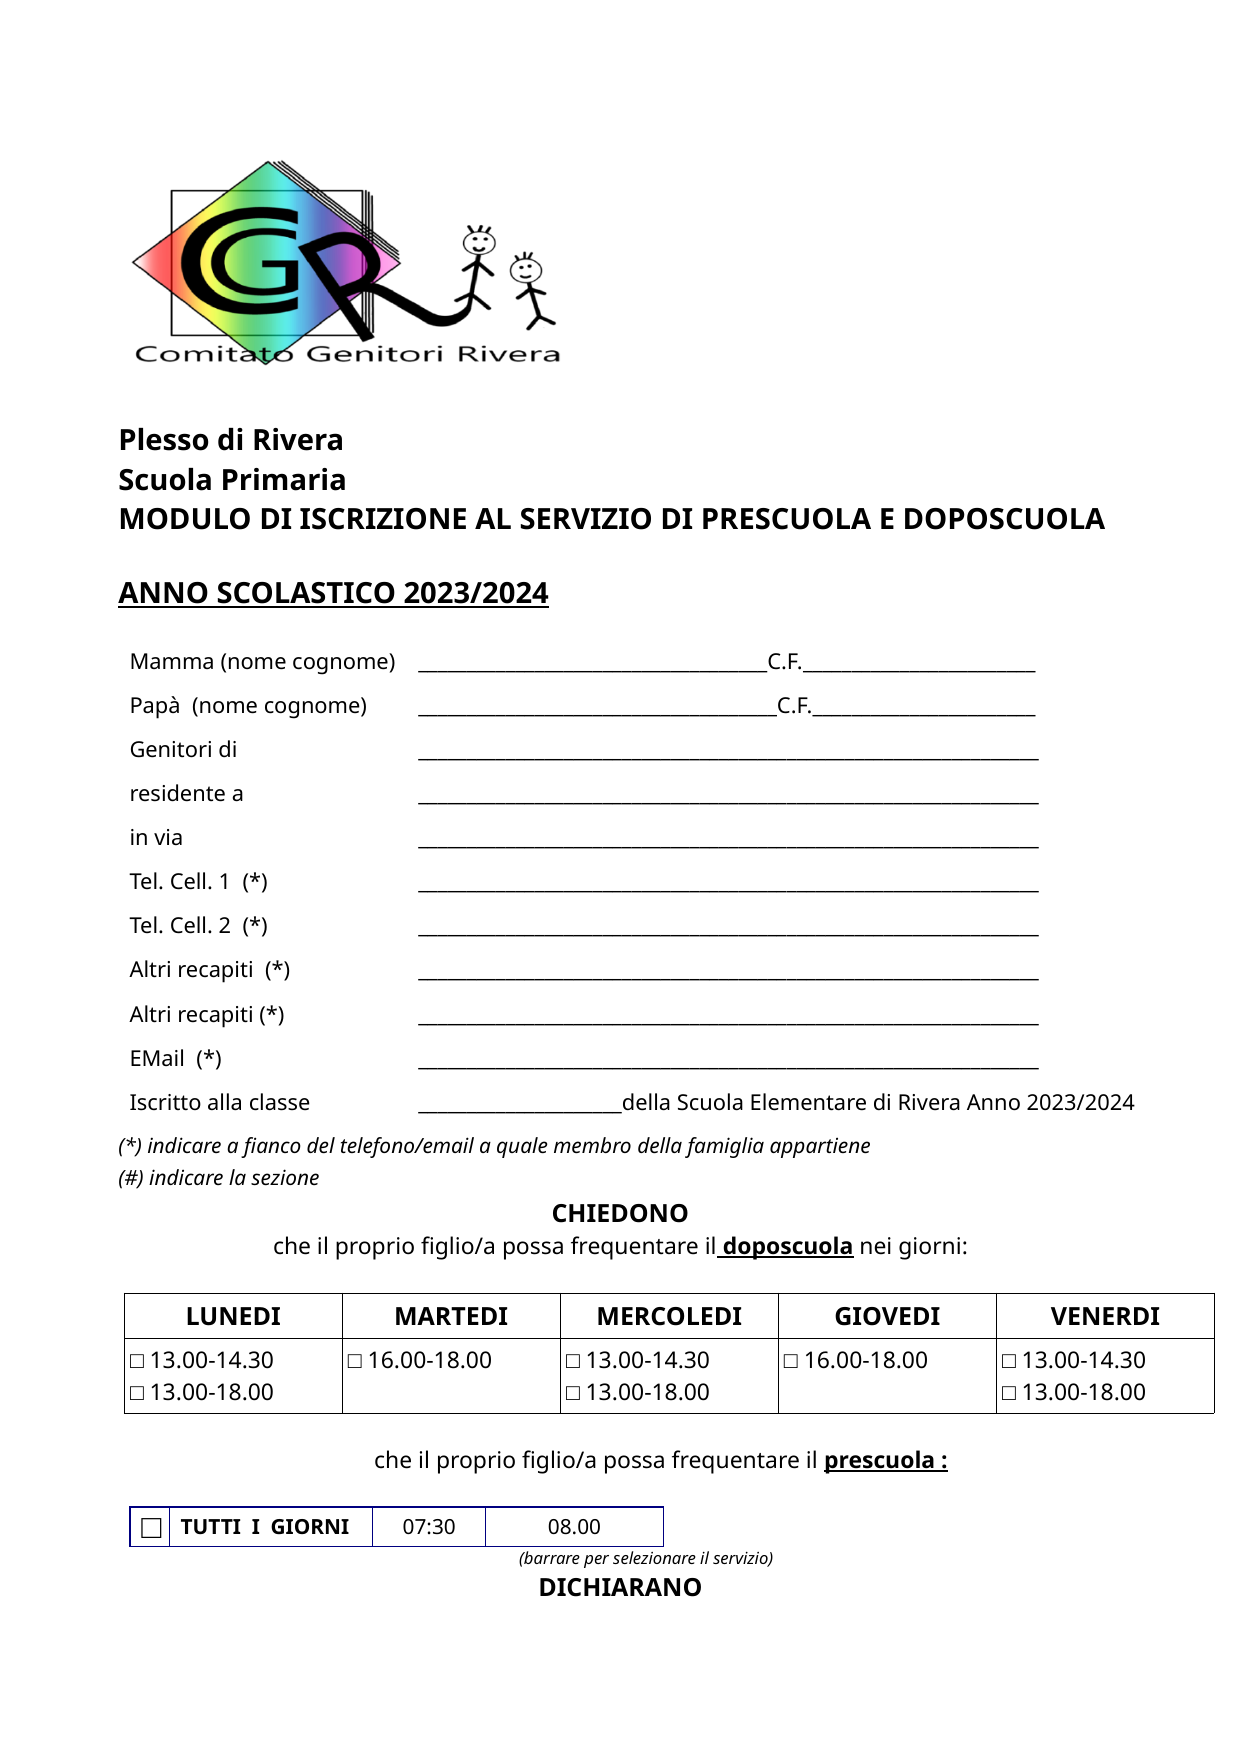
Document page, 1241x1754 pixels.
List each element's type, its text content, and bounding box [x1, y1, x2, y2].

table_cell EMail (*) [118, 1043, 407, 1087]
table_cell Genitori di [118, 734, 407, 778]
picture [118, 147, 580, 386]
table_cell in via [118, 822, 407, 866]
table_header □ [131, 1508, 169, 1546]
table_cell ________________________________________________________________ [407, 778, 1208, 822]
table_cell □ 13.00-14.30 □ 13.00-18.00 [125, 1339, 342, 1412]
table_cell ________________________________________________________________ [407, 734, 1208, 778]
table_cell ________________________________________________________________ [407, 1043, 1208, 1087]
table_cell □ 13.00-14.30 □ 13.00-18.00 [997, 1339, 1214, 1412]
table_cell ________________________________________________________________ [407, 910, 1208, 954]
table_cell Tel. Cell. 2 (*) [118, 910, 407, 954]
table_cell ________________________________________________________________ [407, 822, 1208, 866]
table_header GIOVEDI [779, 1294, 996, 1338]
table_cell Iscritto alla classe [118, 1087, 407, 1131]
text che il proprio figlio/a possa frequentare il prescuola : [118, 1444, 1122, 1475]
table_header TUTTI I GIORNI [170, 1508, 372, 1546]
table_cell Altri recapiti (*) [118, 999, 407, 1043]
table_header MERCOLEDI [561, 1294, 778, 1338]
table_cell □ 13.00-14.30 □ 13.00-18.00 [561, 1339, 778, 1412]
text CHIEDONO [118, 1196, 1122, 1230]
table_header VENERDI [997, 1294, 1214, 1338]
table_header 07:30 [373, 1508, 485, 1546]
table_cell Altri recapiti (*) [118, 955, 407, 998]
table_cell ________________________________________________________________ [407, 866, 1208, 910]
text (#) indicare la sezione [118, 1163, 1122, 1192]
table_header 08.00 [486, 1508, 663, 1546]
table_cell □ 16.00-18.00 [343, 1339, 560, 1412]
table_cell _____________________della Scuola Elementare di Rivera Anno 2023/2024 [407, 1087, 1208, 1131]
text (*) indicare a fianco del telefono/email a quale membro della famiglia appartiene [118, 1131, 1122, 1159]
table_cell _____________________________________C.F._______________________ [407, 690, 1208, 734]
text (barrare per selezionare il servizio) [118, 1547, 1122, 1569]
table_header Mamma (nome cognome) [118, 646, 407, 690]
table_cell Papà (nome cognome) [118, 690, 407, 734]
text DICHIARANO [118, 1569, 1122, 1603]
table_cell □ 16.00-18.00 [779, 1339, 996, 1412]
table_header LUNEDI [125, 1294, 342, 1338]
text che il proprio figlio/a possa frequentare il doposcuola nei giorni: [118, 1230, 1122, 1261]
table_cell ________________________________________________________________ [407, 999, 1208, 1043]
table_cell residente a [118, 778, 407, 822]
table_header ____________________________________C.F.________________________ [407, 646, 1208, 690]
table_cell ________________________________________________________________ [407, 955, 1208, 998]
table_cell Tel. Cell. 1 (*) [118, 866, 407, 910]
table_header MARTEDI [343, 1294, 560, 1338]
